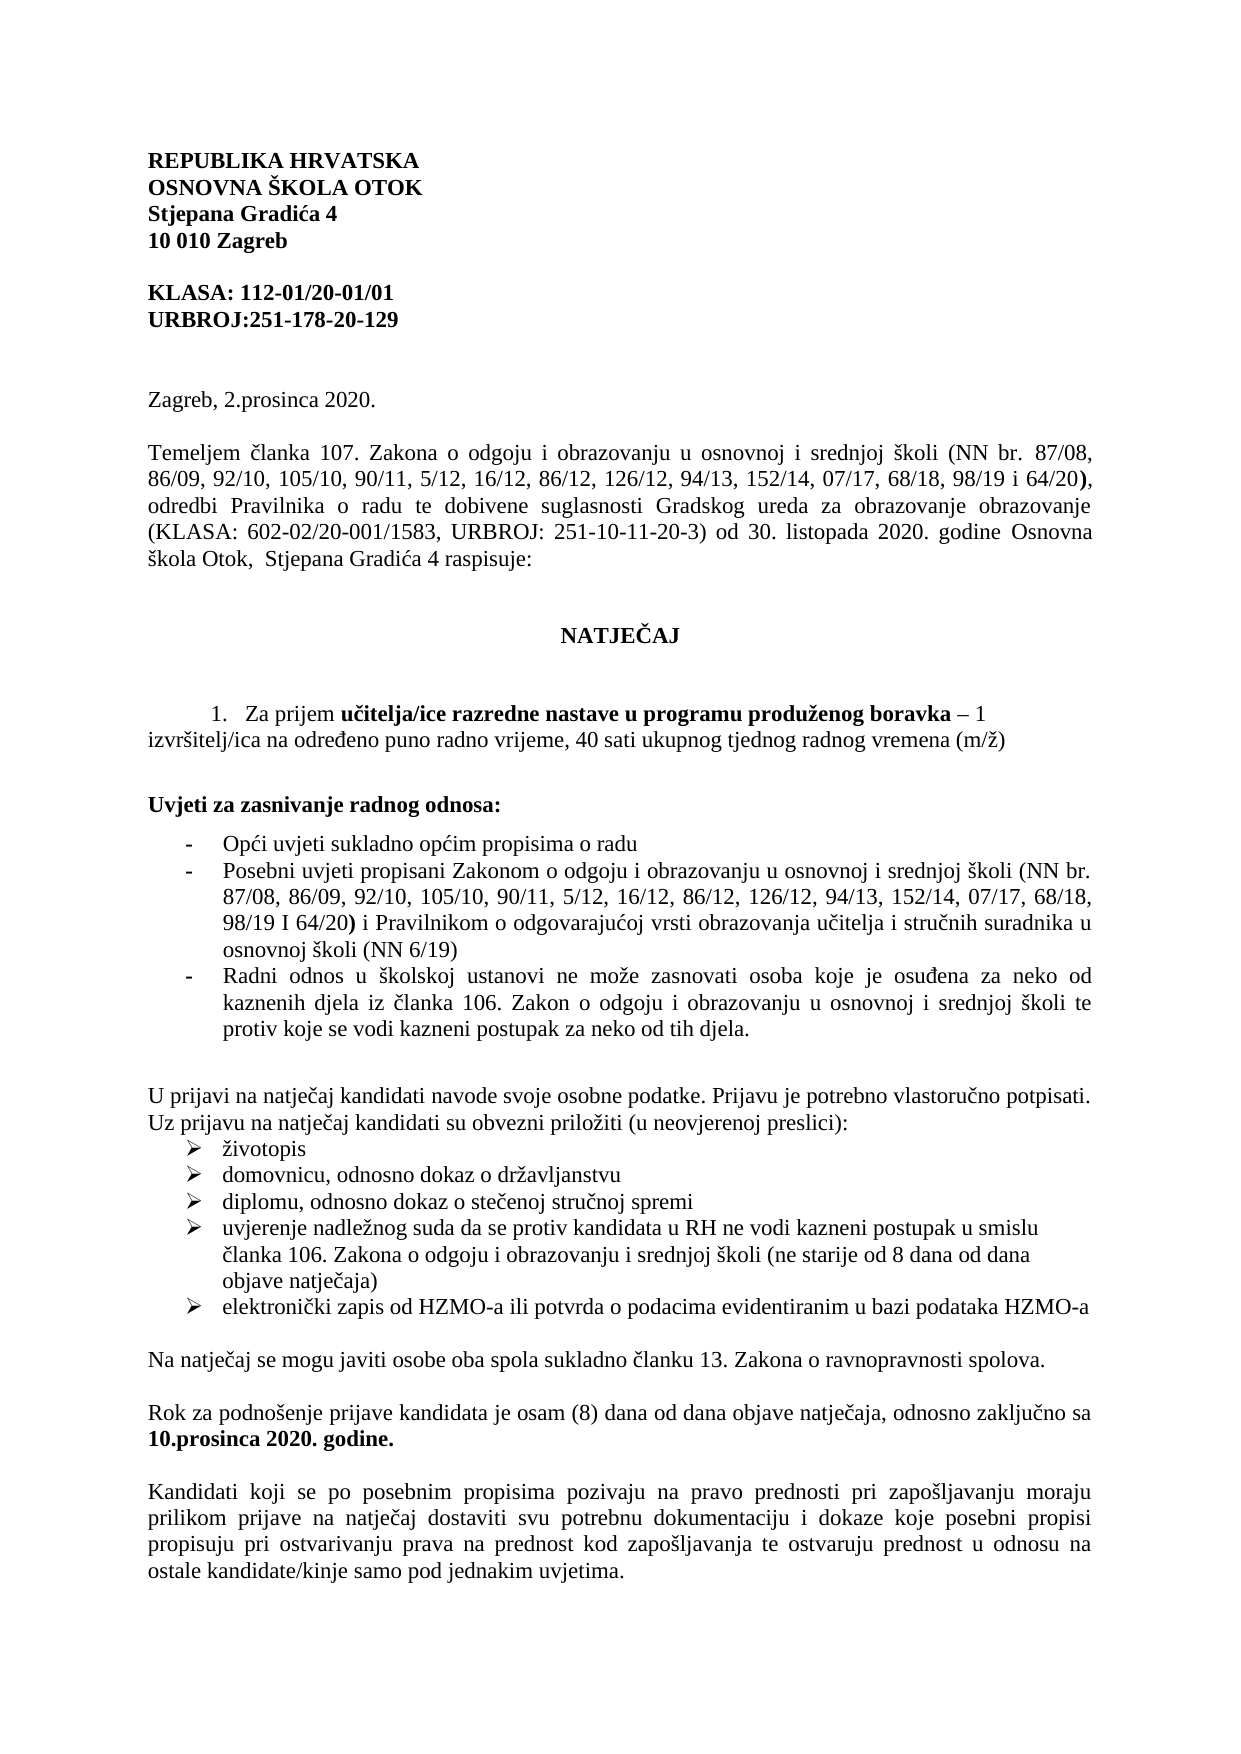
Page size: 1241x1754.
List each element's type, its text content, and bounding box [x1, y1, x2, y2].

list diplomu, odnosno dokaz o stečenoj stručnoj spremi [185, 1188, 1093, 1214]
text Temeljem članka 107. Zakona o odgoju i obrazovanju u osnovnoj i srednjoj školi (NN br. 87/08, 86/09, 92/10, 105/10, 90/11, 5/12, 16/12, 86/12, 126/12, 94/13, 152/14, 07/17, 68/18, 98/19 i 64/20), odredbi Pravilnika o radu te dobivene suglasnosti Gradskog ureda za obrazovanje obrazovanje (KLASA: 602-02/20-001/1583, URBROJ: 251-10-11-20-3) od 30. listopada 2020. godine Osnovna škola Otok, Stjepana Gradića 4 raspisuje: [148, 439, 1093, 571]
text Stjepana Gradića 4 [148, 200, 1093, 227]
text OSNOVNA ŠKOLA OTOK [148, 174, 1093, 200]
text Na natječaj se mogu javiti osobe oba spola sukladno članku 13. Zakona o ravnopravnosti spolova. [148, 1346, 1093, 1372]
text Rok za podnošenje prijave kandidata je osam (8) dana od dana objave natječaja, odnosno zaključno sa 10.prosinca 2020. godine. [148, 1399, 1093, 1451]
text Uvjeti za zasnivanje radnog odnosa: [148, 792, 1093, 818]
text 1. Za prijem učitelja/ice razredne nastave u programu produženog boravka – 1 izvršitelj/ica na određeno puno radno vrijeme, 40 sati ukupnog tjednog radnog vremena (m/ž) [148, 700, 1093, 753]
list domovnicu, odnosno dokaz o državljanstvu [185, 1162, 1093, 1188]
text Kandidati koji se po posebnim propisima pozivaju na pravo prednosti pri zapošljavanju moraju prilikom prijave na natječaj dostaviti svu potrebnu dokumentaciju i dokaze koje posebni propisi propisuju pri ostvarivanju prava na prednost kod zapošljavanja te ostvaruju prednost u odnosu na ostale kandidate/kinje samo pod jednakim uvjetima. [148, 1478, 1093, 1583]
list Radni odnos u školskoj ustanovi ne može zasnovati osoba koje je osuđena za neko od kaznenih djela iz članka 106. Zakon o odgoju i obrazovanju u osnovnoj i srednjoj školi te protiv koje se vodi kazneni postupak za neko od tih djela. [185, 962, 1093, 1041]
text 10 010 Zagreb [148, 227, 1093, 253]
text URBROJ:251-178-20-129 [148, 306, 1093, 332]
text KLASA: 112-01/20-01/01 [148, 279, 1093, 306]
list životopis [185, 1135, 1093, 1162]
list uvjerenje nadležnog suda da se protiv kandidata u RH ne vodi kazneni postupak u smislu članka 106. Zakona o odgoju i obrazovanju i srednjoj školi (ne starije od 8 dana od dana objave natječaja) [185, 1214, 1093, 1293]
text REPUBLIKA HRVATSKA [148, 148, 1093, 174]
list Posebni uvjeti propisani Zakonom o odgoju i obrazovanju u osnovnoj i srednjoj školi (NN br. 87/08, 86/09, 92/10, 105/10, 90/11, 5/12, 16/12, 86/12, 126/12, 94/13, 152/14, 07/17, 68/18, 98/19 I 64/20) i Pravilnikom o odgovarajućoj vrsti obrazovanja učitelja i stručnih suradnika u osnovnoj školi (NN 6/19) [185, 857, 1093, 962]
text U prijavi na natječaj kandidati navode svoje osobne podatke. Prijavu je potrebno vlastoručno potpisati. Uz prijavu na natječaj kandidati su obvezni priložiti (u neovjerenoj preslici): [148, 1082, 1093, 1135]
text NATJEČAJ [148, 622, 1093, 649]
text Zagreb, 2.prosinca 2020. [148, 386, 1093, 413]
list Opći uvjeti sukladno općim propisima o radu [185, 830, 1093, 857]
list elektronički zapis od HZMO-a ili potvrda o podacima evidentiranim u bazi podataka HZMO-a [185, 1293, 1093, 1320]
